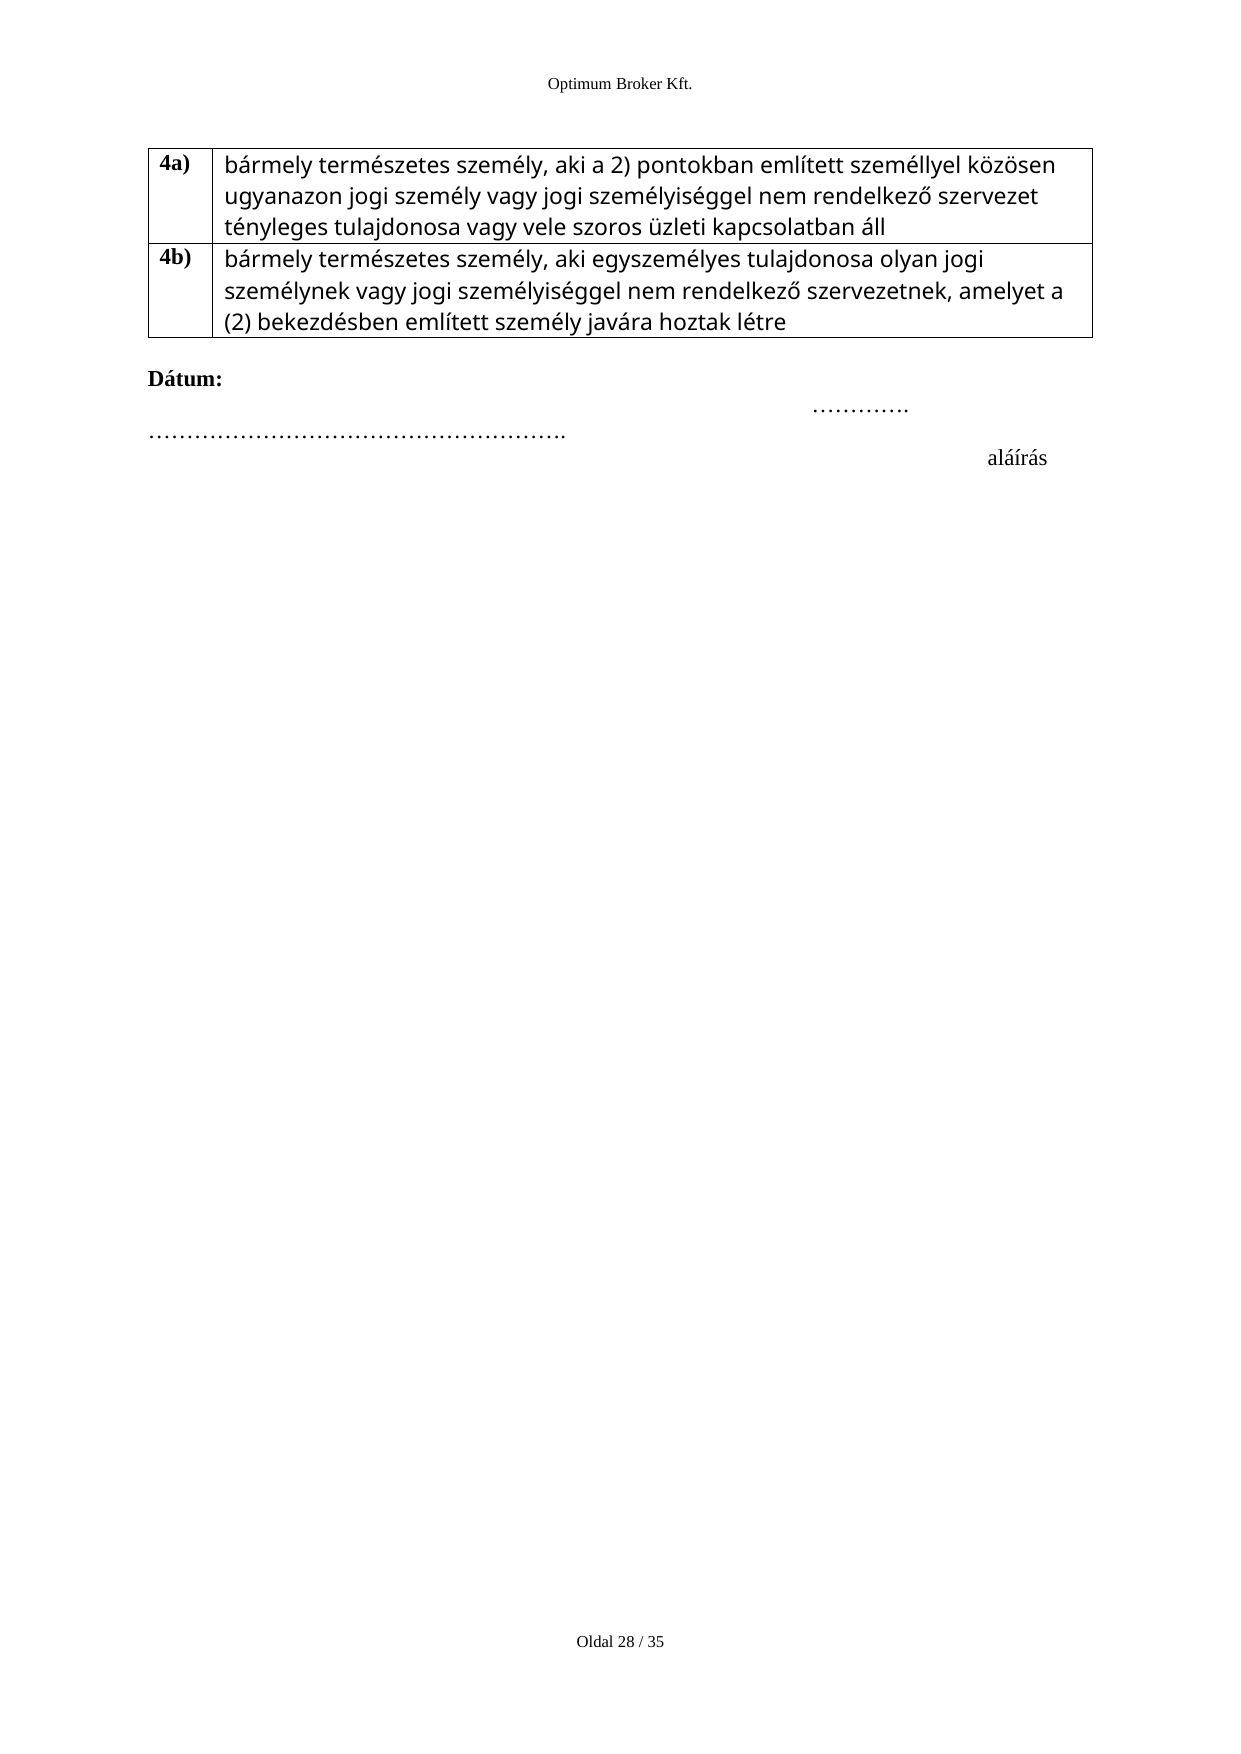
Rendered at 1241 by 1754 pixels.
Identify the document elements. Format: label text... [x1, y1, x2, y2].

text aláírás [148, 444, 1093, 470]
text ………….………………………………………………. [148, 391, 1093, 444]
table_cell 4a) [149, 149, 212, 242]
table_cell 4b) [149, 244, 212, 337]
table_cell bármely természetes személy, aki a 2) pontokban említett személlyel közösen ugyanazon jogi személy vagy jogi személyiséggel nem rendelkező szervezet tényleges tulajdonosa vagy vele szoros üzleti kapcsolatban áll [213, 149, 1092, 242]
table_cell bármely természetes személy, aki egyszemélyes tulajdonosa olyan jogi személynek vagy jogi személyiséggel nem rendelkező szervezetnek, amelyet a (2) bekezdésben említett személy javára hoztak létre [213, 244, 1092, 337]
text Dátum: [148, 364, 1093, 391]
